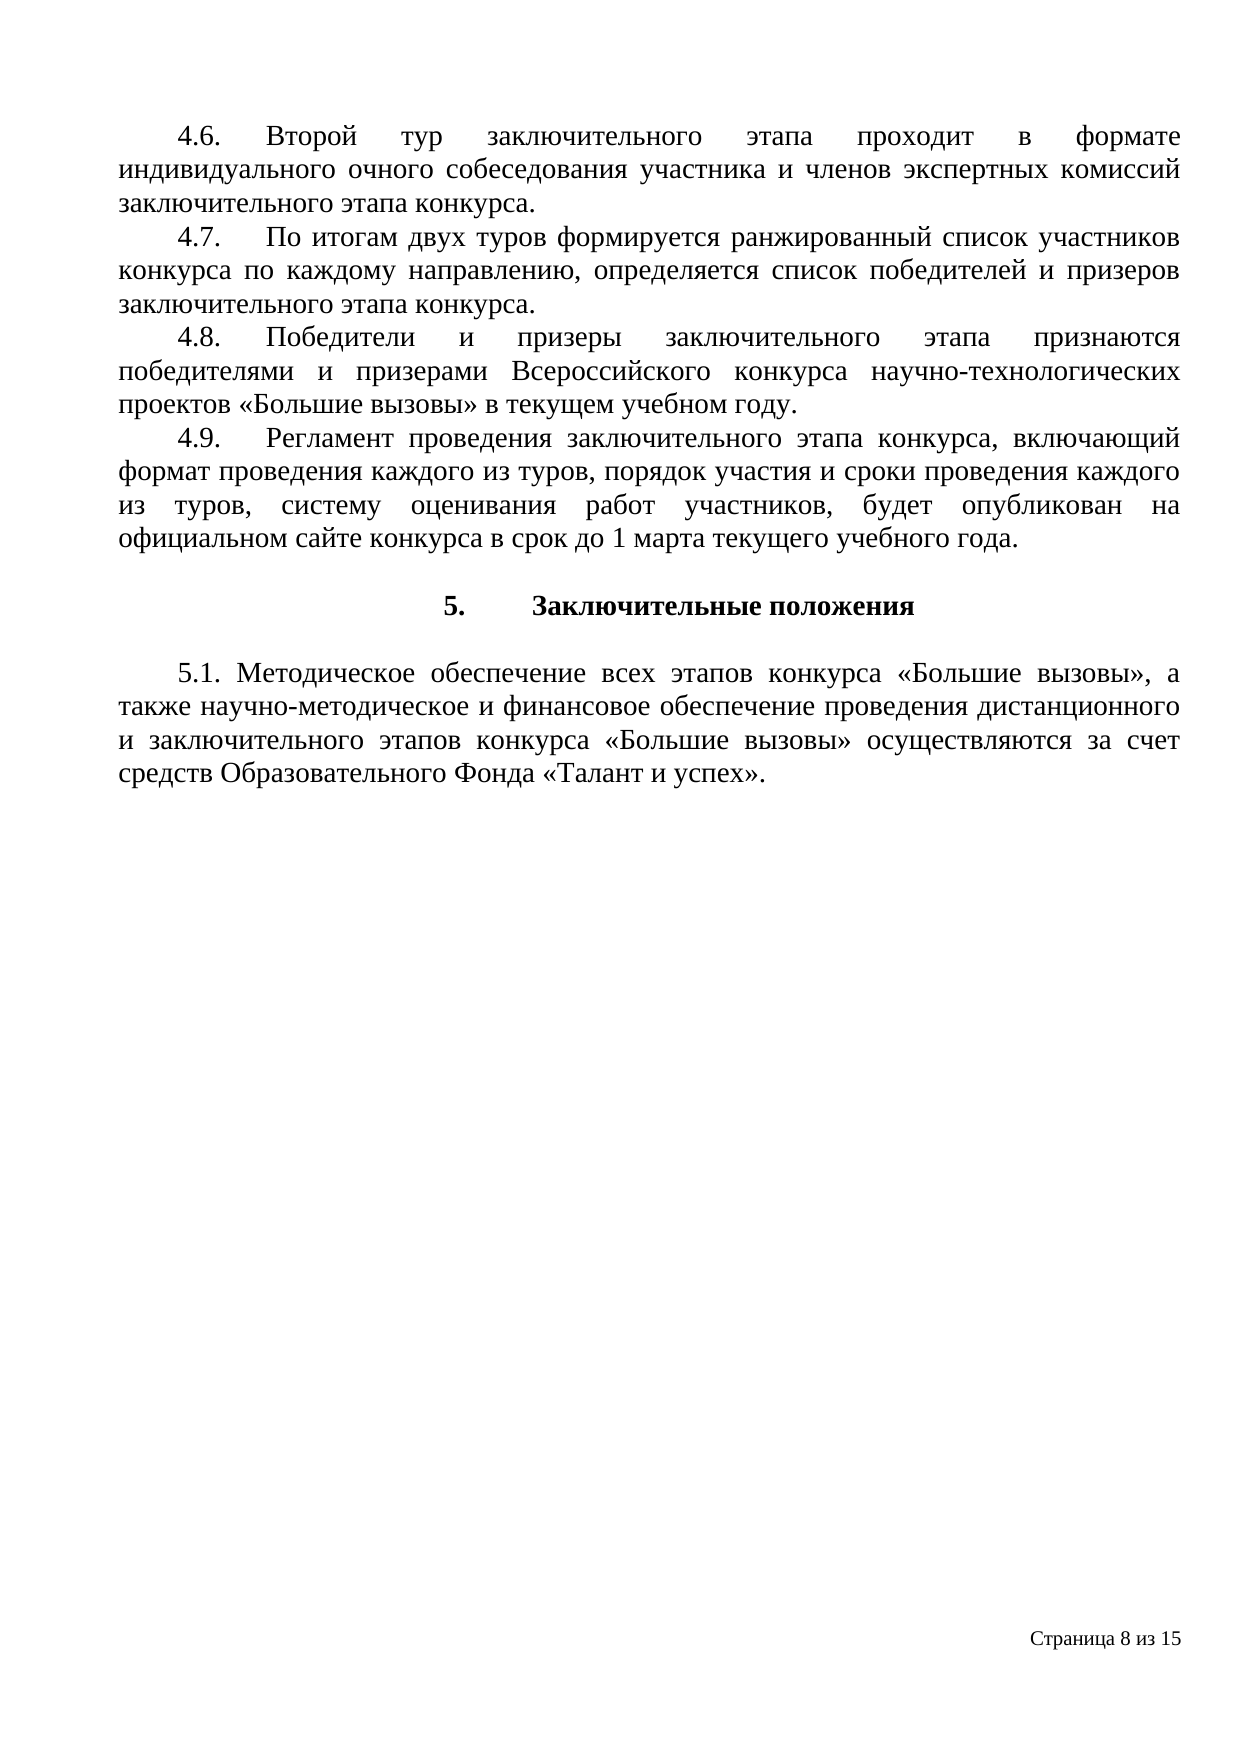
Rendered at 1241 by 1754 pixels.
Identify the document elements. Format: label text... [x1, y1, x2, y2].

list По итогам двух туров формируется ранжированный список участников конкурса по каждому направлению, определяется список победителей и призеров заключительного этапа конкурса. [118, 219, 1181, 319]
list Регламент проведения заключительного этапа конкурса, включающий формат проведения каждого из туров, порядок участия и сроки проведения каждого из туров, систему оценивания работ участников, будет опубликован на официальном сайте конкурса в срок до 1 марта текущего учебного года. [118, 420, 1181, 554]
list Победители и призеры заключительного этапа признаются победителями и призерами Всероссийского конкурса научно-технологических проектов «Большие вызовы» в текущем учебном году. [118, 319, 1181, 420]
text 5. Заключительные положения [118, 588, 1181, 621]
list Второй тур заключительного этапа проходит в формате индивидуального очного собеседования участника и членов экспертных комиссий заключительного этапа конкурса. [118, 118, 1181, 219]
text 5.1. Методическое обеспечение всех этапов конкурса «Большие вызовы», а также научно-методическое и финансовое обеспечение проведения дистанционного и заключительного этапов конкурса «Большие вызовы» осуществляются за счет средств Образовательного Фонда «Талант и успех». [118, 655, 1181, 789]
